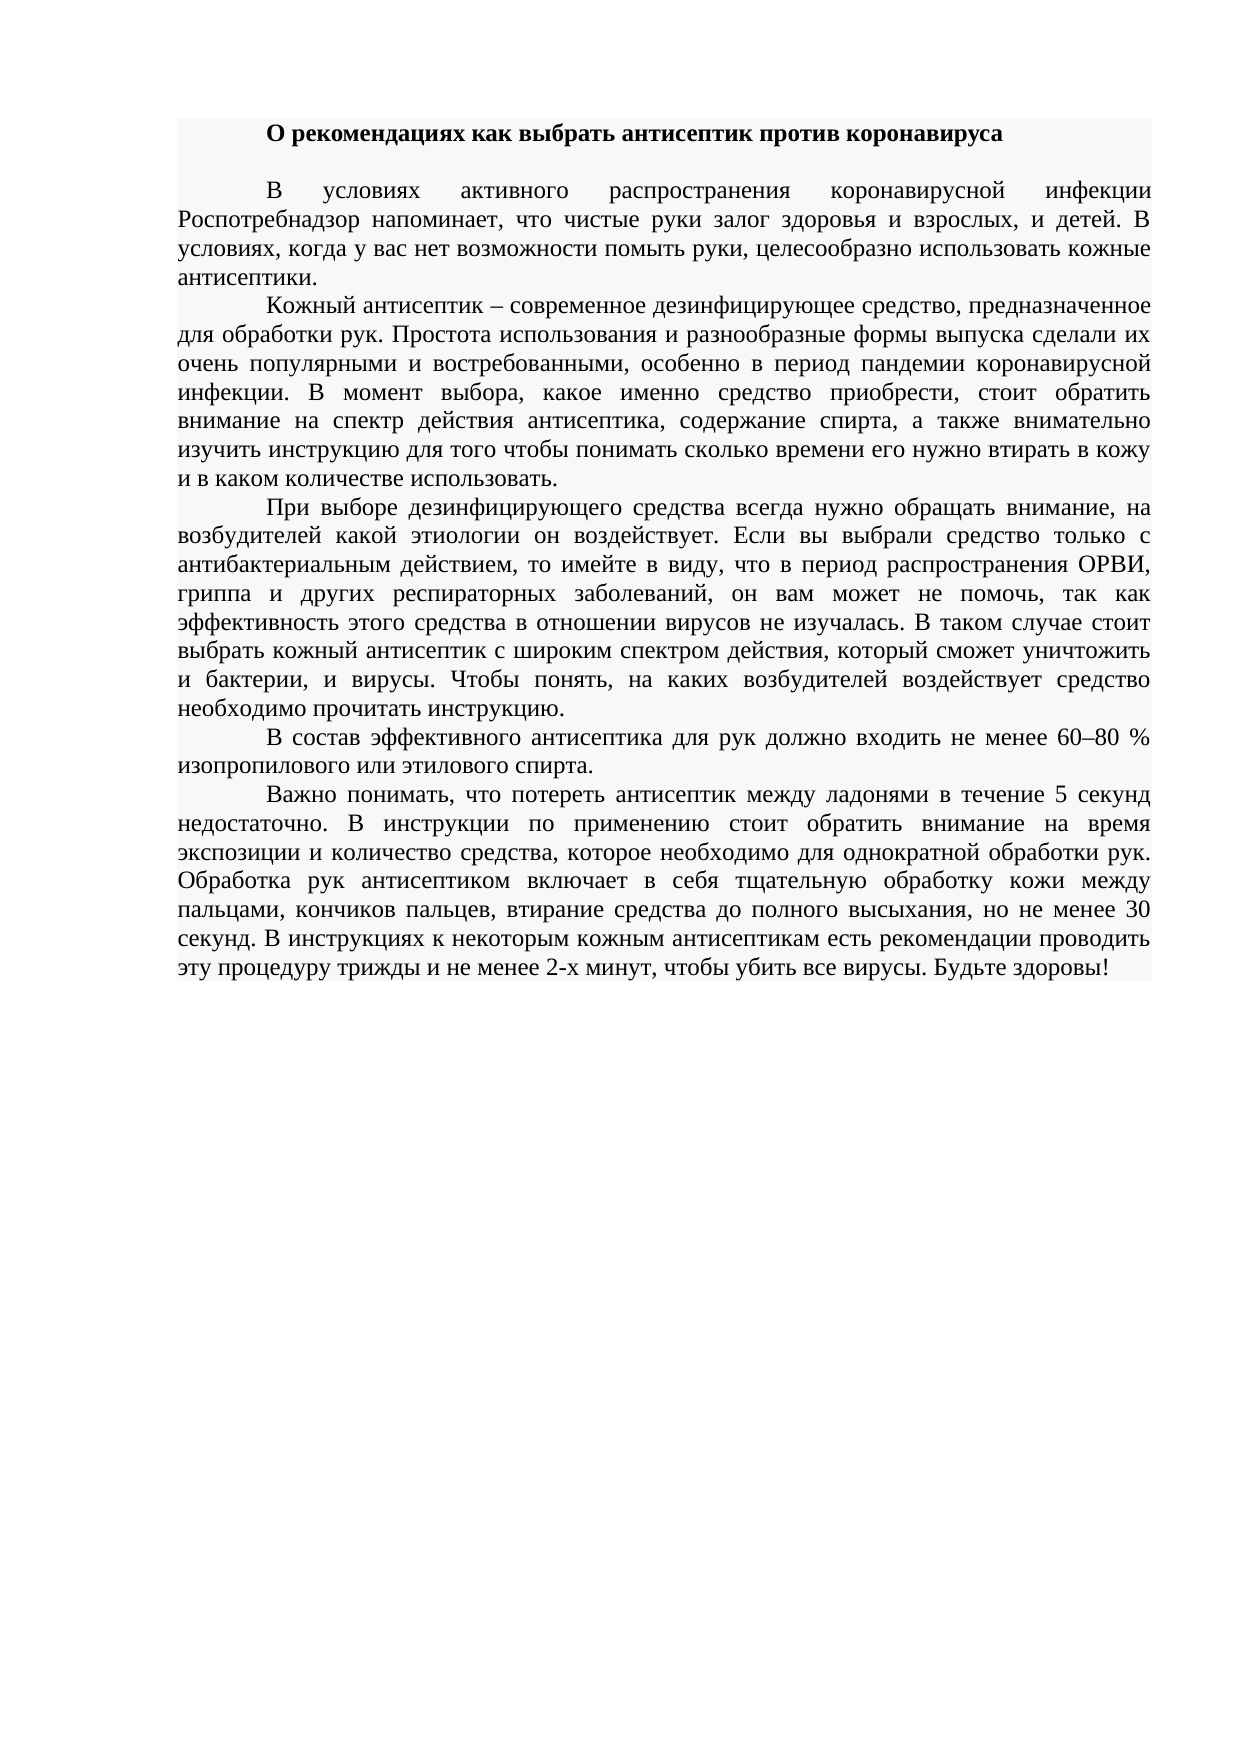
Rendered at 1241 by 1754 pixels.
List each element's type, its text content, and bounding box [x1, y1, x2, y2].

text Кожный антисептик – современное дезинфицирующее средство, предназначенное для обработки рук. Простота использования и разнообразные формы выпуска сделали их очень популярными и востребованными, особенно в период пандемии коронавирусной инфекции. В момент выбора, какое именно средство приобрести, стоит обратить внимание на спектр действия антисептика, содержание спирта, а также внимательно изучить инструкцию для того чтобы понимать сколько времени его нужно втирать в кожу и в каком количестве использовать. [177, 291, 1152, 492]
text В состав эффективного антисептика для рук должно входить не менее 60–80 % изопропилового или этилового спирта. [177, 722, 1152, 779]
text В условиях активного распространения коронавирусной инфекции Роспотребнадзор напоминает, что чистые руки залог здоровья и взрослых, и детей. В условиях, когда у вас нет возможности помыть руки, целесообразно использовать кожные антисептики. [177, 176, 1152, 291]
text При выборе дезинфицирующего средства всегда нужно обращать внимание, на возбудителей какой этиологии он воздействует. Если вы выбрали средство только с антибактериальным действием, то имейте в виду, что в период распространения ОРВИ, гриппа и других респираторных заболеваний, он вам может не помочь, так как эффективность этого средства в отношении вирусов не изучалась. В таком случае стоит выбрать кожный антисептик с широким спектром действия, который сможет уничтожить и бактерии, и вирусы. Чтобы понять, на каких возбудителей воздействует средство необходимо прочитать инструкцию. [177, 492, 1152, 722]
text Важно понимать, что потереть антисептик между ладонями в течение 5 секунд недостаточно. В инструкции по применению стоит обратить внимание на время экспозиции и количество средства, которое необходимо для однократной обработки рук. Обработка рук антисептиком включает в себя тщательную обработку кожи между пальцами, кончиков пальцев, втирание средства до полного высыхания, но не менее 30 секунд. В инструкциях к некоторым кожным антисептикам есть рекомендации проводить эту процедуру трижды и не менее 2-х минут, чтобы убить все вирусы. Будьте здоровы! [177, 779, 1152, 981]
text О рекомендациях как выбрать антисептик против коронавируса [177, 118, 1152, 147]
